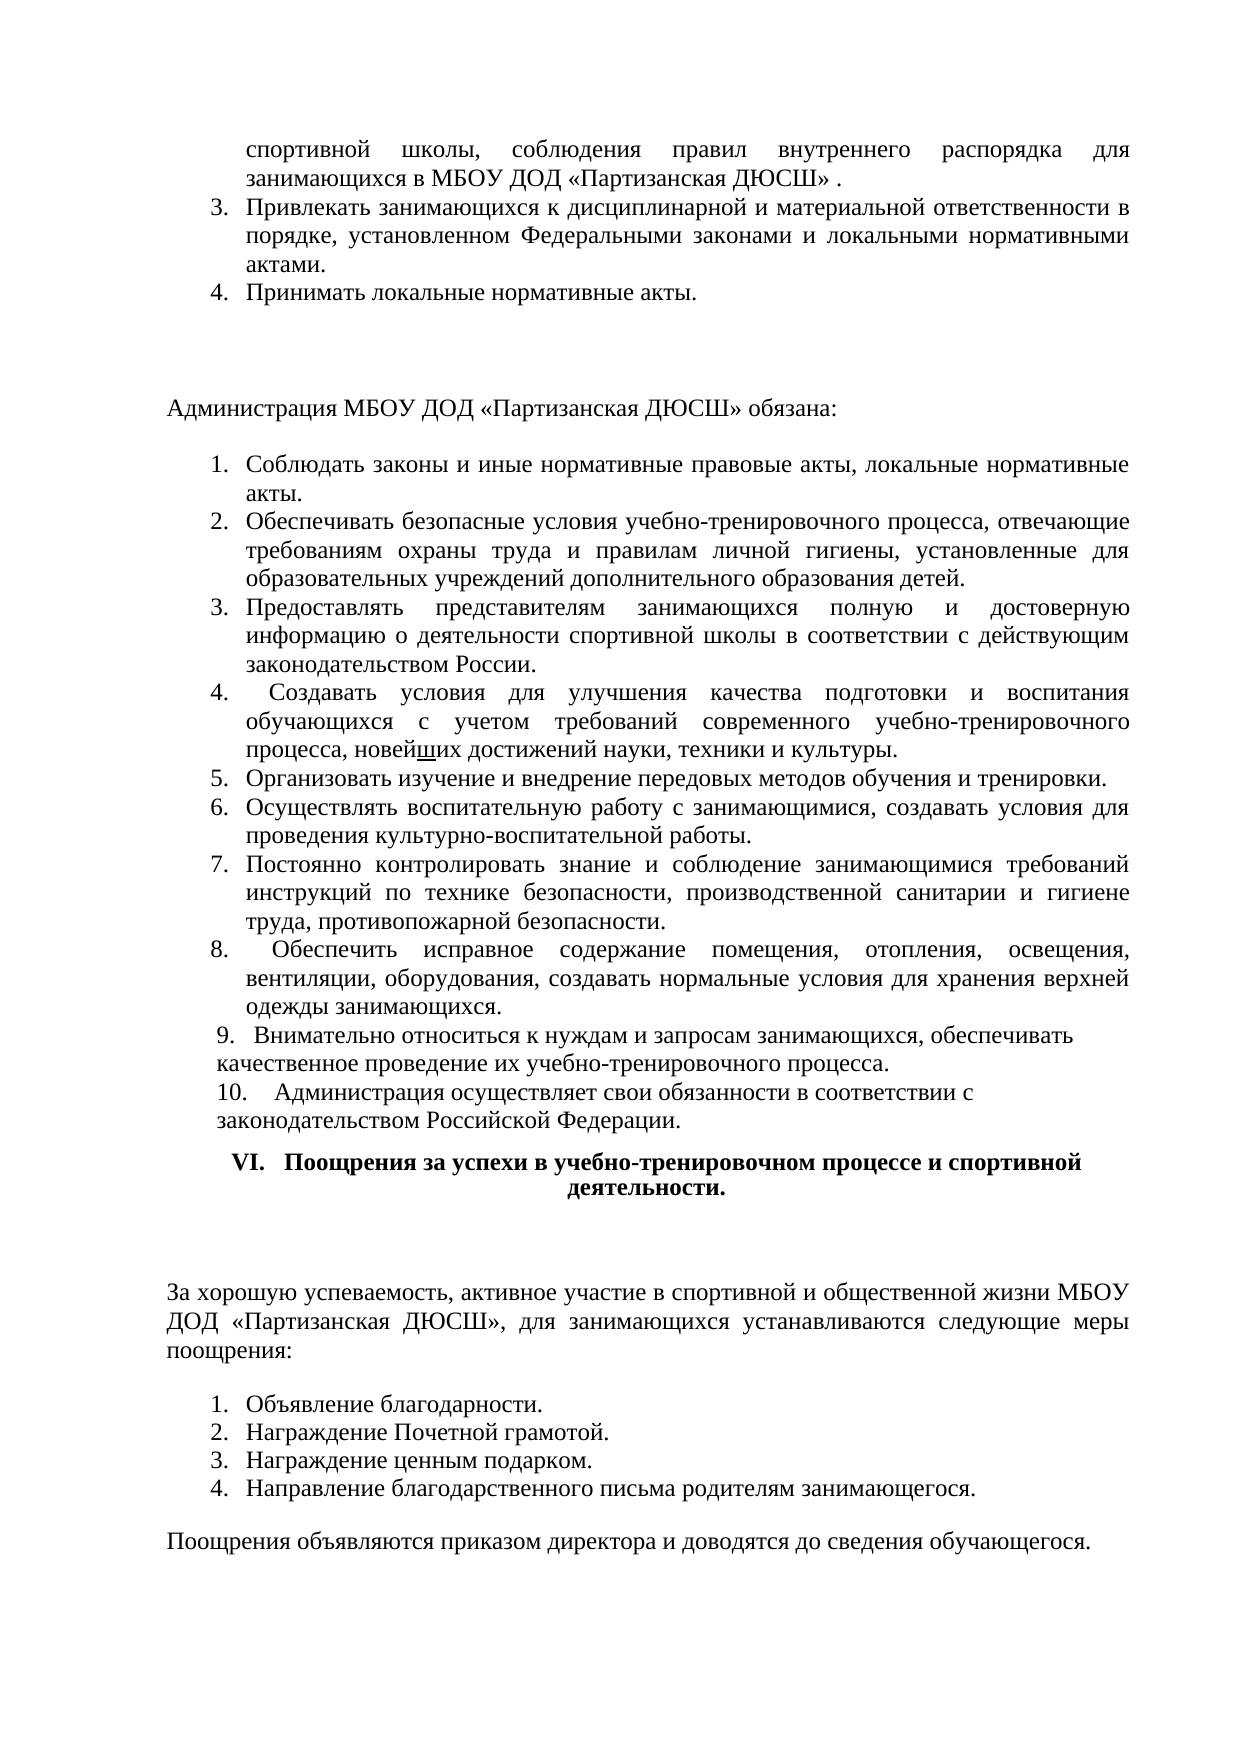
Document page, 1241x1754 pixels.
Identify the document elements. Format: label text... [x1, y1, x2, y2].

list Поощрения за успехи в учебно-тренировочном процессе и спортивной [231, 1150, 1130, 1175]
list Внимательно относиться к нуждам и запросам занимающихся, обеспечивать [216, 1020, 1130, 1049]
text Администрация МБОУ ДОД «Партизанская ДЮСШ» обязана: [166, 397, 1130, 422]
list Принимать локальные нормативные акты. [210, 278, 1130, 306]
text Поощрения объявляются приказом директора и доводятся до сведения обучающегося. [166, 1530, 1130, 1555]
list Обеспечить исправное содержание помещения, отопления, освещения, вентиляции, оборудования, создавать нормальные условия для хранения верхней одежды занимающихся. [210, 935, 1130, 1020]
list Обеспечивать безопасные условия учебно-тренировочного процесса, отвечающие требованиям охраны труда и правилам личной гигиены, установленные для образовательных учреждений дополнительного образования детей. [210, 507, 1130, 592]
list Организовать изучение и внедрение передовых методов обучения и тренировки. [210, 763, 1130, 792]
list Направление благодарственного письма родителям занимающегося. [210, 1474, 1130, 1502]
list Привлекать занимающихся к дисциплинарной и материальной ответственности в порядке, установленном Федеральными законами и локальными нормативными актами. [210, 192, 1130, 278]
list Предоставлять представителям занимающихся полную и достоверную информацию о деятельности спортивной школы в соответствии с действующим законодательством России. [210, 592, 1130, 678]
list Постоянно контролировать знание и соблюдение занимающимися требований инструкций по технике безопасности, производственной санитарии и гигиене труда, противопожарной безопасности. [210, 849, 1130, 935]
list Осуществлять воспитательную работу с занимающимися, создавать условия для проведения культурно-воспитательной работы. [210, 792, 1130, 849]
list Создавать условия для улучшения качества подготовки и воспитания обучающихся с учетом требований современного учебно-тренировочного процесса, новейших достижений науки, техники и культуры. [210, 678, 1130, 763]
text качественное проведение их учебно-тренировочного процесса. [216, 1049, 1130, 1077]
text законодательством Российской Федерации. [216, 1106, 1130, 1134]
text спортивной школы, соблюдения правил внутреннего распорядка для занимающихся в МБОУ ДОД «Партизанская ДЮСШ» . [246, 135, 1130, 192]
list Награждение ценным подарком. [210, 1446, 1130, 1474]
list Объявление благодарности. [210, 1390, 1130, 1418]
list Награждение Почетной грамотой. [210, 1418, 1130, 1446]
text деятельности. [166, 1175, 1126, 1200]
text За хорошую успеваемость, активное участие в спортивной и общественной жизни МБОУ ДОД «Партизанская ДЮСШ», для занимающихся устанавливаются следующие меры поощрения: [166, 1278, 1130, 1364]
list Соблюдать законы и иные нормативные правовые акты, локальные нормативные акты. [210, 449, 1130, 507]
list Администрация осуществляет свои обязанности в соответствии с [216, 1077, 1130, 1106]
